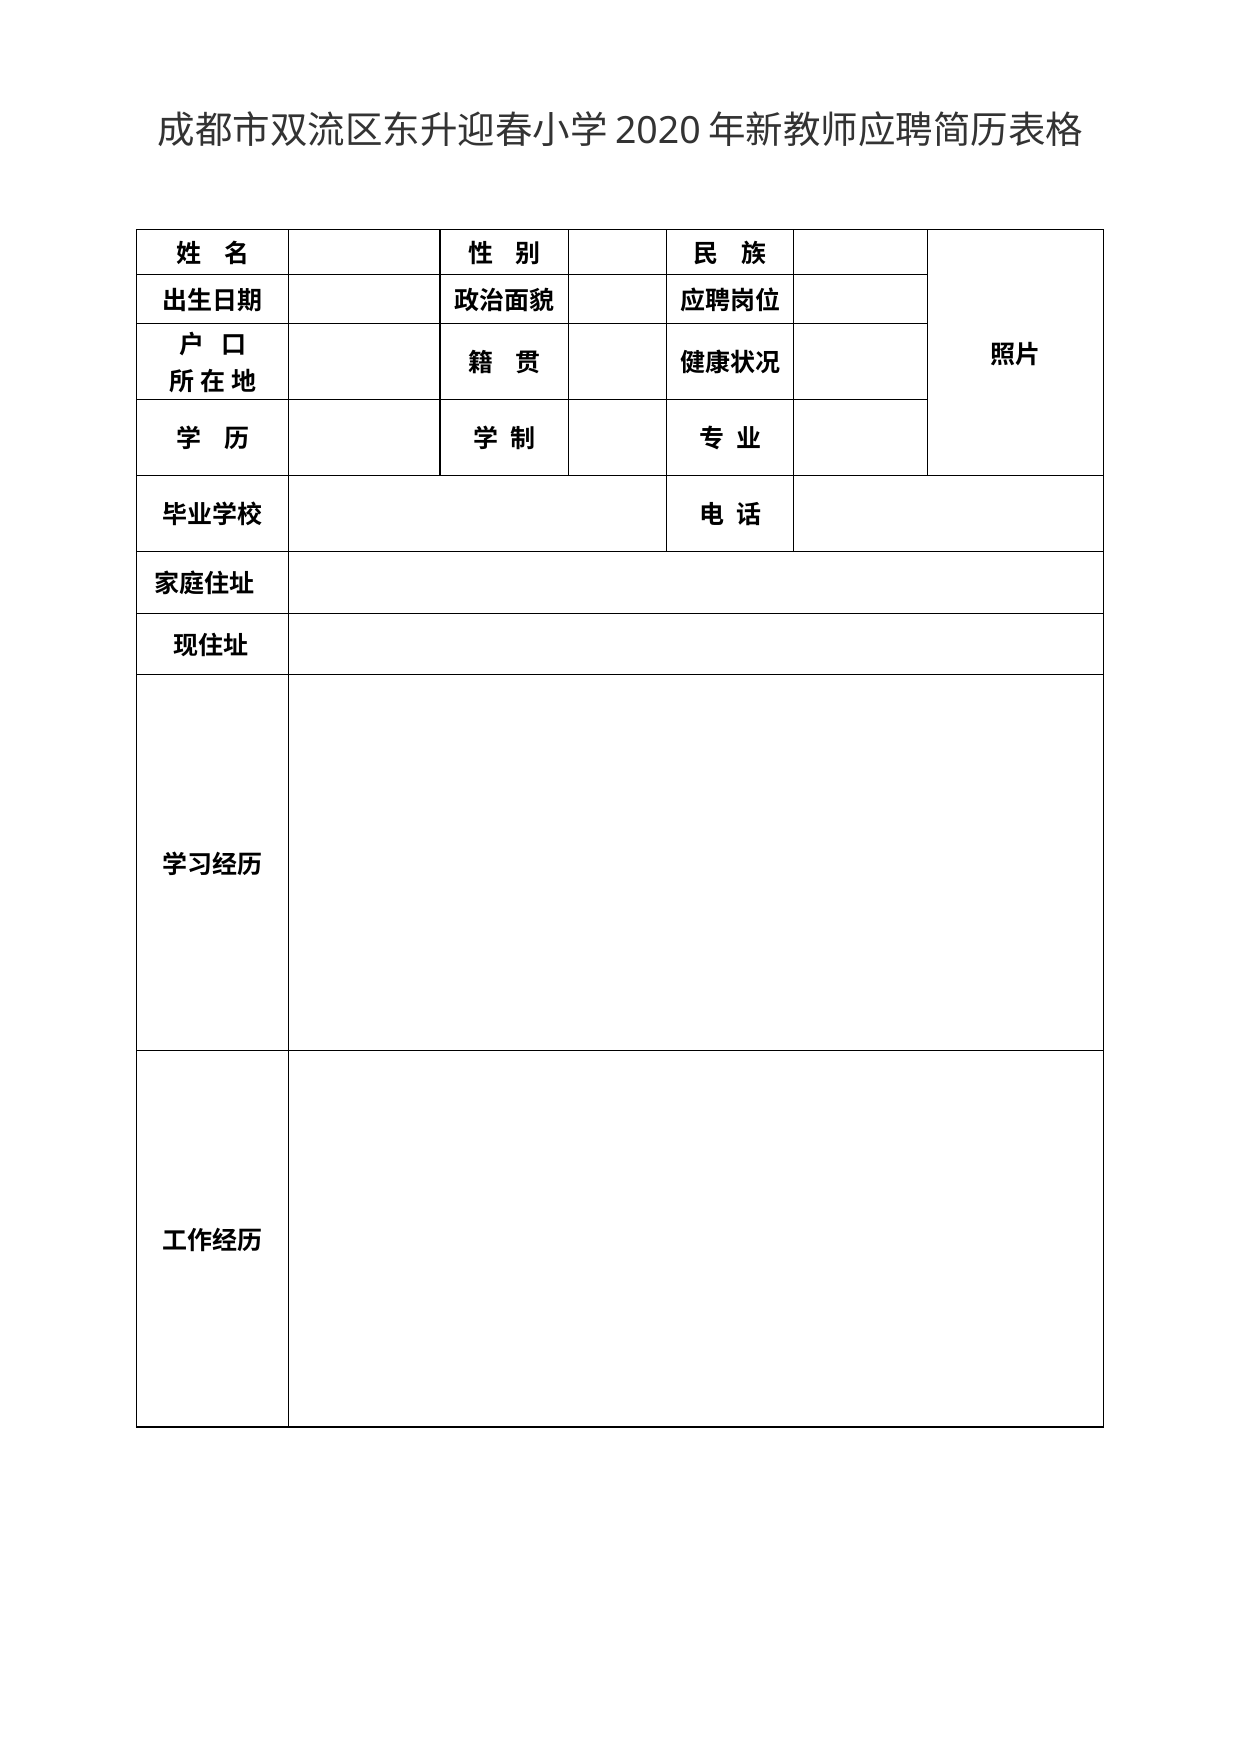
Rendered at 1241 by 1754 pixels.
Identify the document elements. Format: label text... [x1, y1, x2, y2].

table_cell [794, 476, 1103, 551]
table_cell [794, 275, 927, 322]
table_cell [289, 1051, 1103, 1426]
table_header [569, 230, 666, 273]
table_cell [794, 400, 927, 474]
table_cell 学习经历 [137, 675, 288, 1050]
table_cell [569, 400, 666, 474]
table_cell [794, 324, 927, 398]
table_header [794, 230, 927, 273]
table_cell [569, 324, 666, 398]
table_cell 出生日期 [137, 275, 288, 322]
table_cell [569, 275, 666, 322]
table_cell [289, 675, 1103, 1050]
table_cell [289, 400, 439, 474]
table_header 照片 [928, 230, 1103, 474]
table_cell 工作经历 [137, 1051, 288, 1426]
table_header 性 别 [441, 230, 568, 273]
table_cell [289, 324, 439, 398]
table_cell 毕业学校 [137, 476, 288, 551]
table_cell 籍 贯 [441, 324, 568, 398]
table_cell [289, 275, 439, 322]
table_cell 专 业 [667, 400, 793, 474]
table_cell 健康状况 [667, 324, 793, 398]
table_cell 户 口 所 在 地 [137, 324, 288, 398]
table_header [289, 230, 439, 273]
table_cell 家庭住址 [137, 552, 288, 612]
table_header 民 族 [667, 230, 793, 273]
text 成都市双流区东升迎春小学2020年新教师应聘简历表格 [118, 89, 1122, 164]
table_cell 电 话 [667, 476, 793, 551]
table_cell [289, 476, 666, 551]
table_cell 应聘岗位 [667, 275, 793, 322]
table_cell [289, 552, 1103, 612]
table_cell 现住址 [137, 614, 288, 674]
table_cell [289, 614, 1103, 674]
table_cell 学 历 [137, 400, 288, 474]
table_cell 学 制 [441, 400, 568, 474]
table_header 姓 名 [137, 230, 288, 273]
table_cell 政治面貌 [441, 275, 568, 322]
